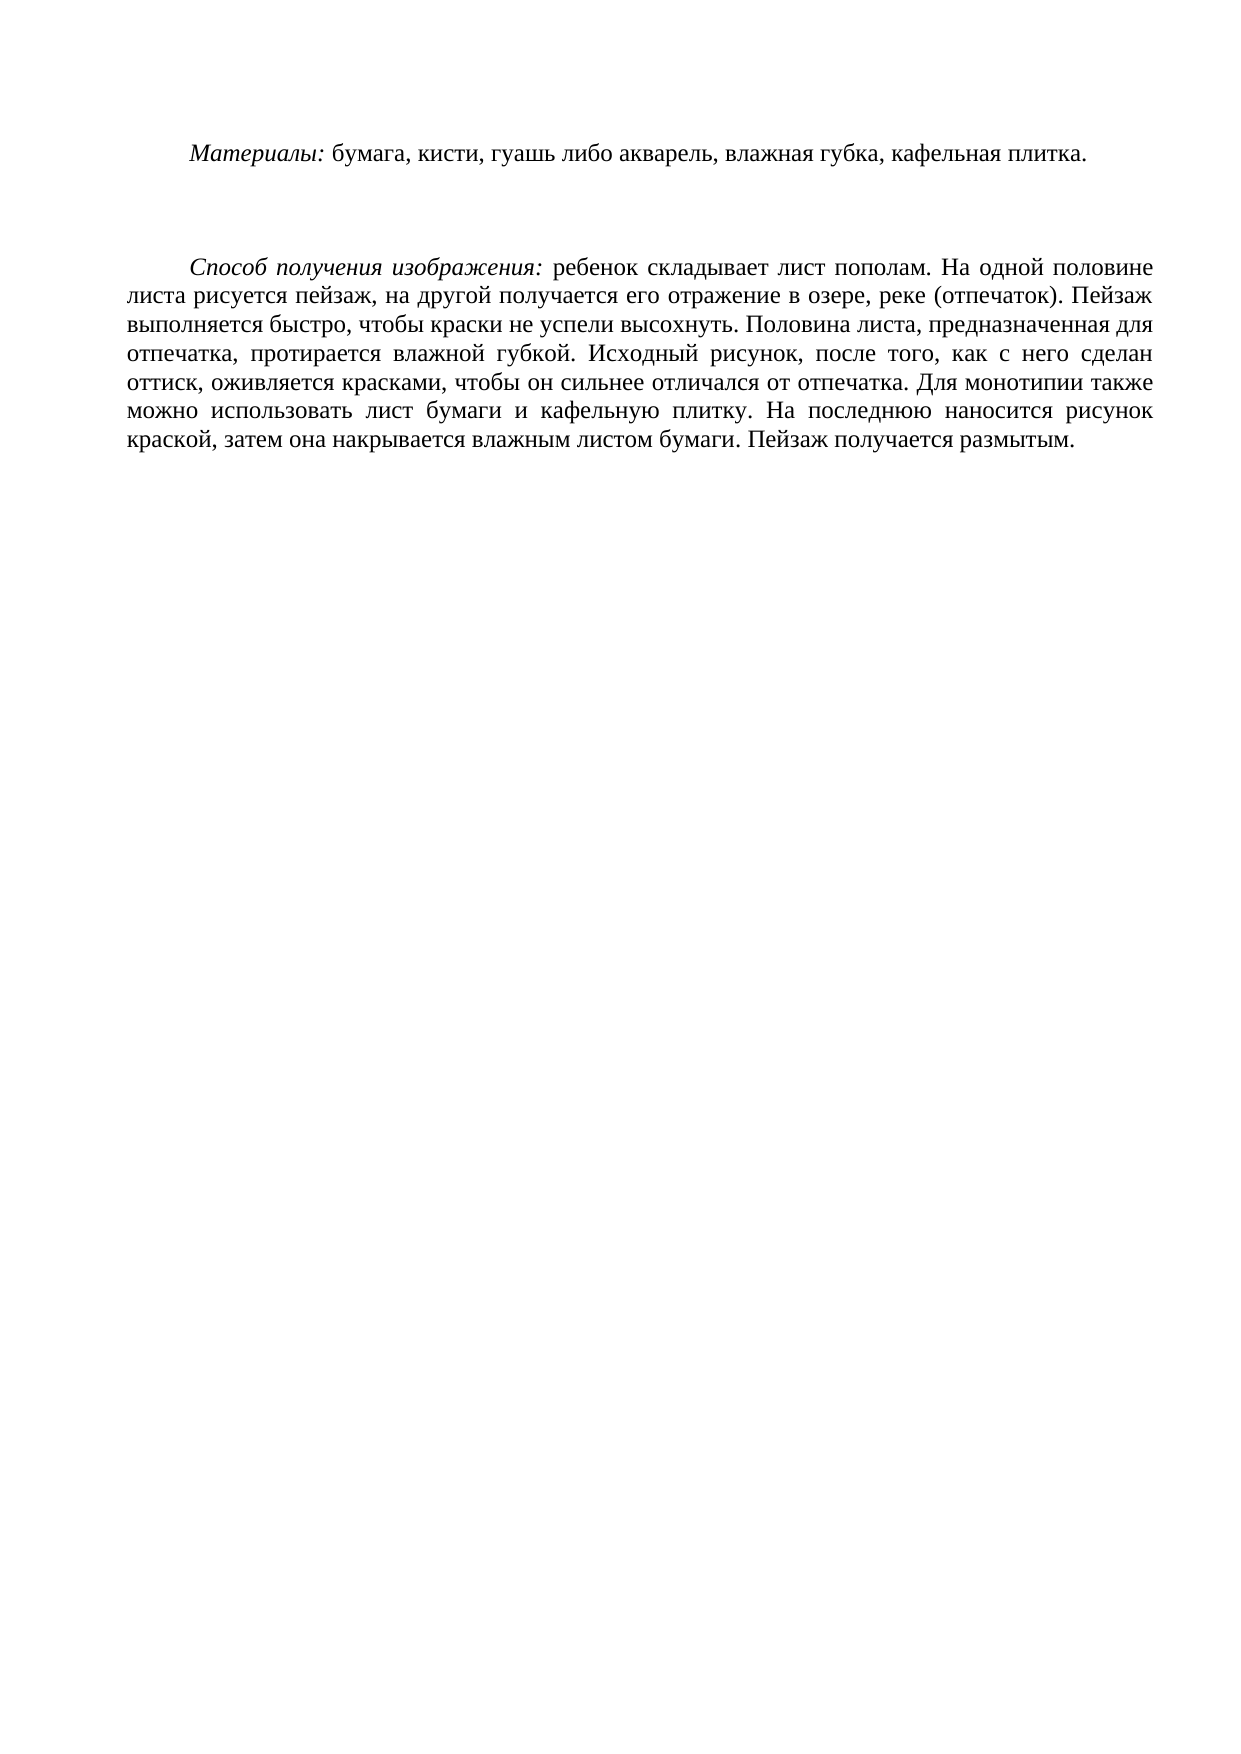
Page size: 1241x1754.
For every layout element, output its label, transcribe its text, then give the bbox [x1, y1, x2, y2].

text Способ получения изображения: ребенок складывает лист пополам. На одной половине листа рисуется пейзаж, на другой получается его отражение в озере, реке (отпечаток). Пейзаж выполняется быстро, чтобы краски не успели высохнуть. Половина листа, предназначенная для отпечатка, протирается влажной губкой. Исходный рисунок, после того, как с него сделан оттиск, оживляется красками, чтобы он сильнее отличался от отпечатка. Для монотипии также можно использовать лист бумаги и кафельную плитку. На последнюю наносится рисунок краской, затем она накрывается влажным листом бумаги. Пейзаж получается размытым. [127, 252, 1154, 453]
text Материалы: бумага, кисти, гуашь либо акварель, влажная губка, кафельная плитка. [189, 138, 1154, 166]
